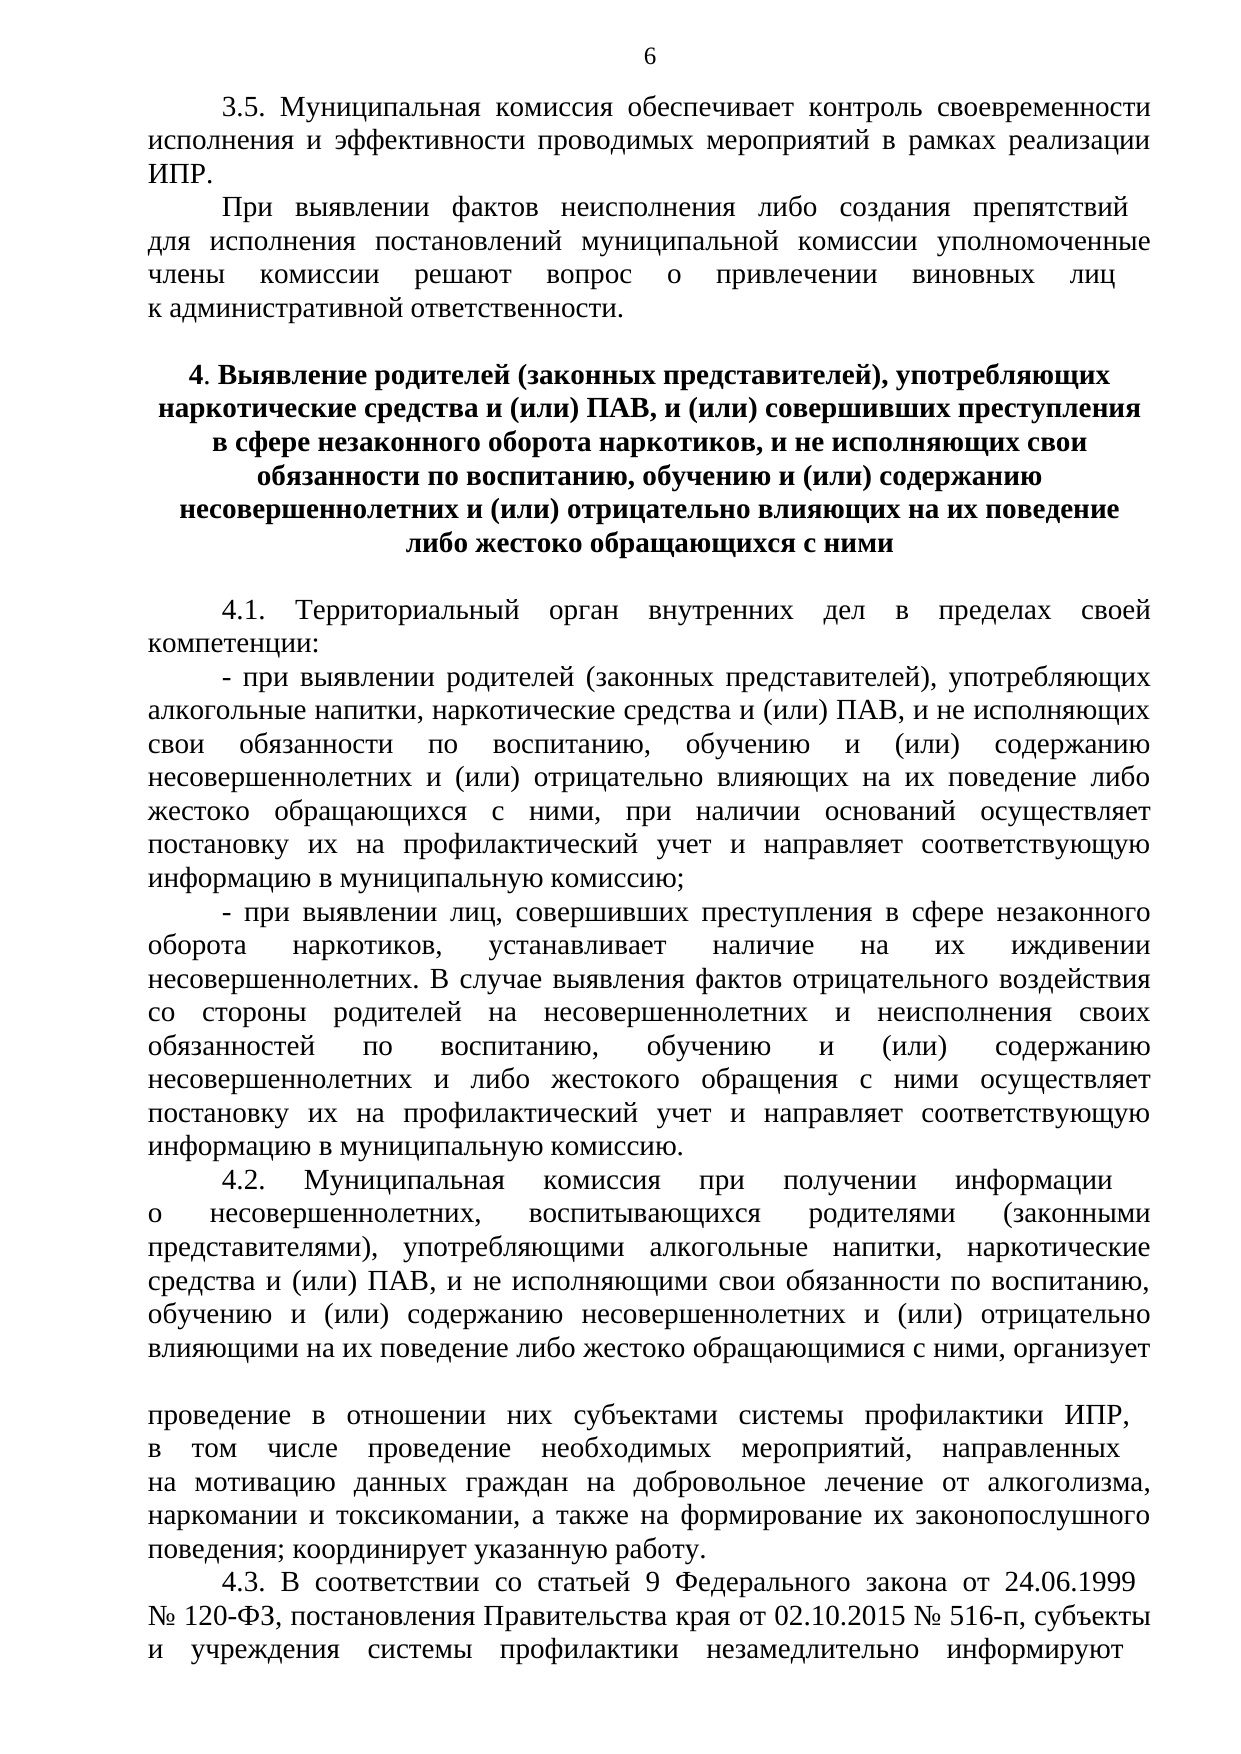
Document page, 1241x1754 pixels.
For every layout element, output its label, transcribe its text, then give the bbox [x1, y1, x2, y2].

text 3.5. Муниципальная комиссия обеспечивает контроль своевременности исполнения и эффективности проводимых мероприятий в рамках реализации ИПР. [148, 89, 1152, 189]
text 4.1. Территориальный орган внутренних дел в пределах своей компетенции: [148, 592, 1152, 659]
text При выявлении фактов неисполнения либо создания препятствий для исполнения постановлений муниципальной комиссии уполномоченные члены комиссии решают вопрос о привлечении виновных лиц к административной ответственности. [148, 189, 1152, 323]
text - при выявлении родителей (законных представителей), употребляющих алкогольные напитки, наркотические средства и (или) ПАВ, и не исполняющих свои обязанности по воспитанию, обучению и (или) содержанию несовершеннолетних и (или) отрицательно влияющих на их поведение либо жестоко обращающихся с ними, при наличии оснований осуществляет постановку их на профилактический учет и направляет соответствующую информацию в муниципальную комиссию; [148, 659, 1152, 894]
text 4. Выявление родителей (законных представителей), употребляющих наркотические средства и (или) ПАВ, и (или) совершивших преступления в сфере незаконного оборота наркотиков, и не исполняющих свои обязанности по воспитанию, обучению и (или) содержанию несовершеннолетних и (или) отрицательно влияющих на их поведение либо жестоко обращающихся с ними [148, 357, 1152, 558]
text 4.2. Муниципальная комиссия при получении информации о несовершеннолетних, воспитывающихся родителями (законными представителями), употребляющими алкогольные напитки, наркотические средства и (или) ПАВ, и не исполняющими свои обязанности по воспитанию, обучению и (или) содержанию несовершеннолетних и (или) отрицательно влияющими на их поведение либо жестоко обращающимися с ними, организует проведение в отношении них субъектами системы профилактики ИПР, в том числе проведение необходимых мероприятий, направленных на мотивацию данных граждан на добровольное лечение от алкоголизма, наркомании и токсикомании, а также на формирование их законопослушного поведения; координирует указанную работу. [148, 1162, 1152, 1564]
text - при выявлении лиц, совершивших преступления в сфере незаконного оборота наркотиков, устанавливает наличие на их иждивении несовершеннолетних. В случае выявления фактов отрицательного воздействия со стороны родителей на несовершеннолетних и неисполнения своих обязанностей по воспитанию, обучению и (или) содержанию несовершеннолетних и либо жестокого обращения с ними осуществляет постановку их на профилактический учет и направляет соответствующую информацию в муниципальную комиссию. [148, 894, 1152, 1162]
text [148, 1564, 1152, 1665]
